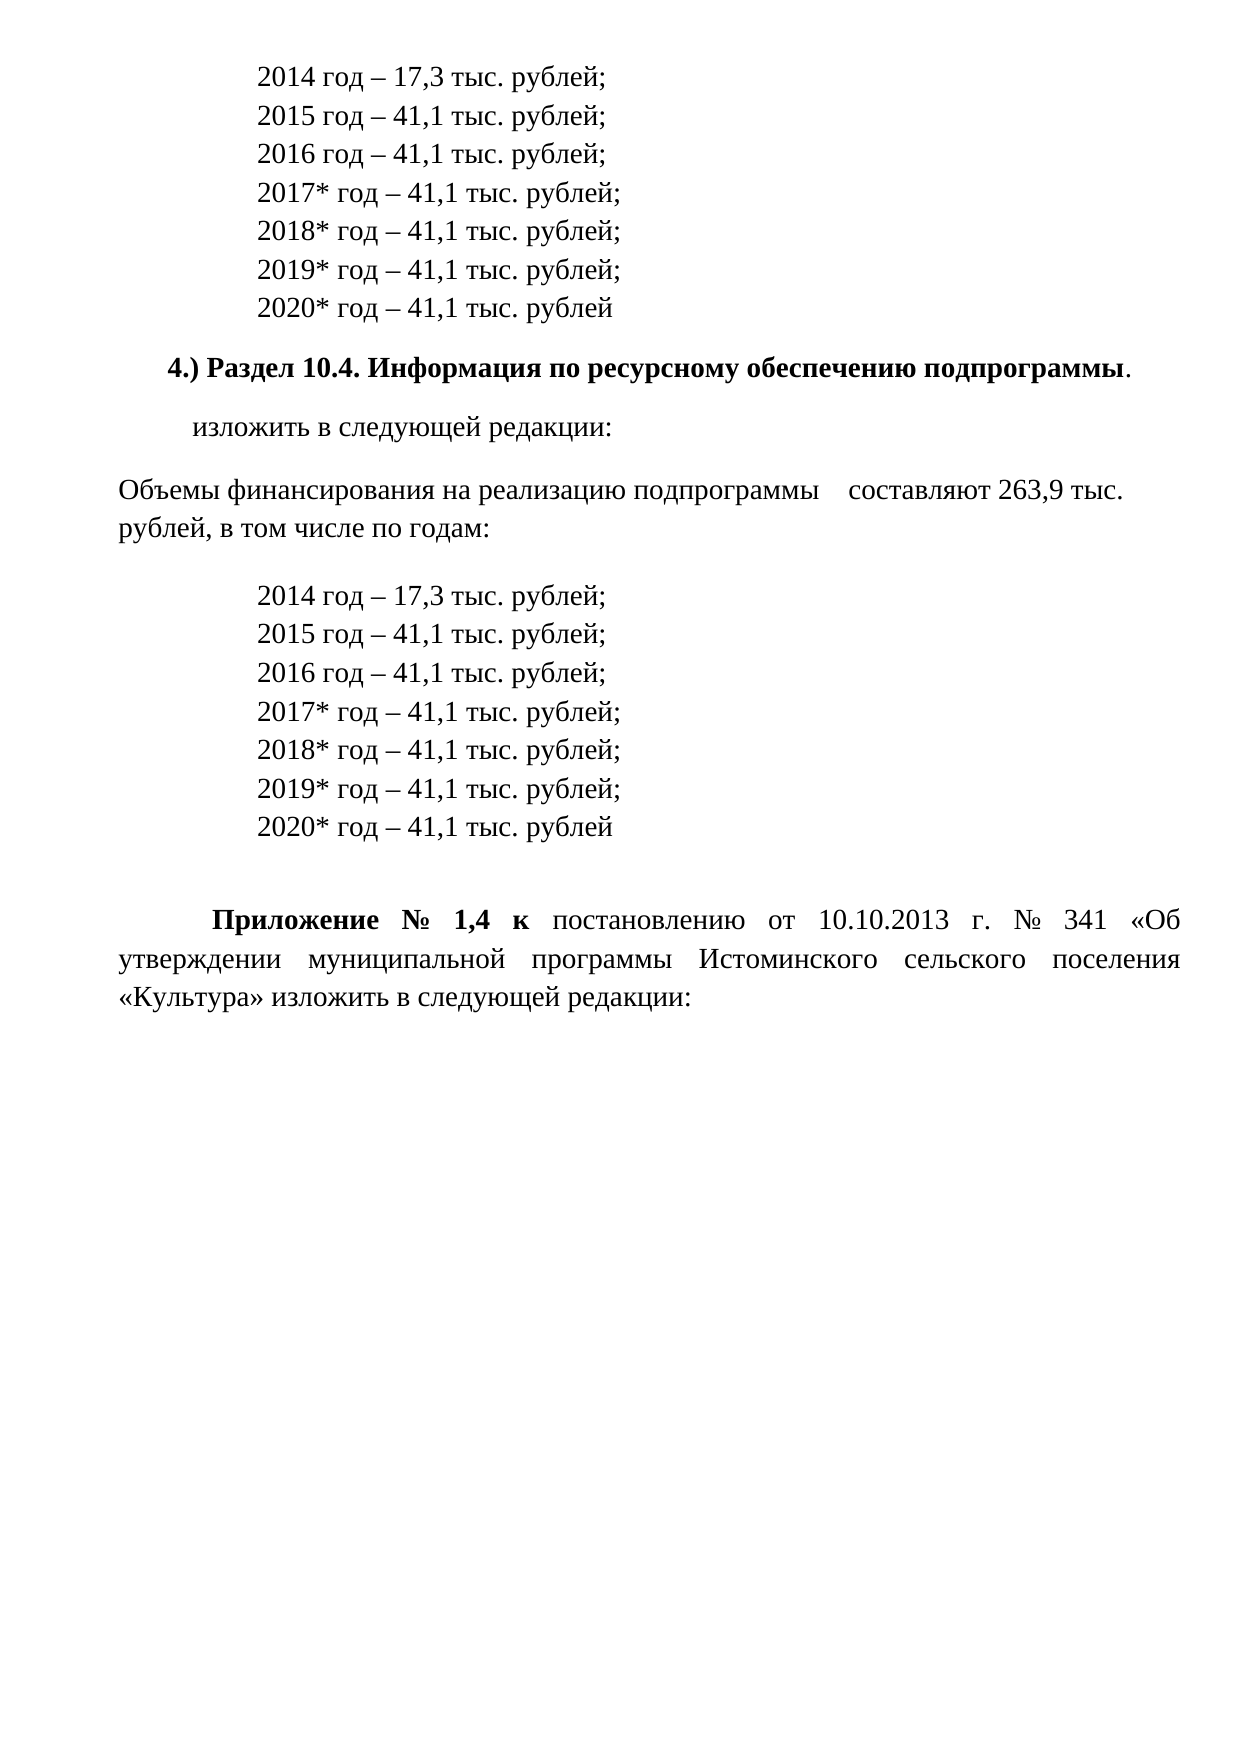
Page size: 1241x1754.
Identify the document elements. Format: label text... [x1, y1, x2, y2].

text Приложение № 1,4 к постановлению от 10.10.2013 г. № 341 «Об утверждении муниципальной программы Истоминского сельского поселения «Культура» изложить в следующей редакции: [118, 902, 1181, 1013]
text Объемы финансирования на реализацию подпрограммы составляют 263,9 тыс. рублей, в том числе по годам: [118, 472, 1181, 544]
list 2014 год – 17,3 тыс. рублей; 2015 год – 41,1 тыс. рублей; 2016 год – 41,1 тыс. рублей; 2017* год – 41,1 тыс. рублей; 2018* год – 41,1 тыс. рублей; 2019* год – 41,1 тыс. рублей; 2020* год – 41,1 тыс. рублей [257, 578, 1181, 843]
list изложить в следующей редакции: [118, 409, 1181, 443]
list 2014 год – 17,3 тыс. рублей; 2015 год – 41,1 тыс. рублей; 2016 год – 41,1 тыс. рублей; 2017* год – 41,1 тыс. рублей; 2018* год – 41,1 тыс. рублей; 2019* год – 41,1 тыс. рублей; 2020* год – 41,1 тыс. рублей [257, 59, 1181, 324]
text 4.) Раздел 10.4. Информация по ресурсному обеспечению подпрограммы. [118, 350, 1181, 383]
